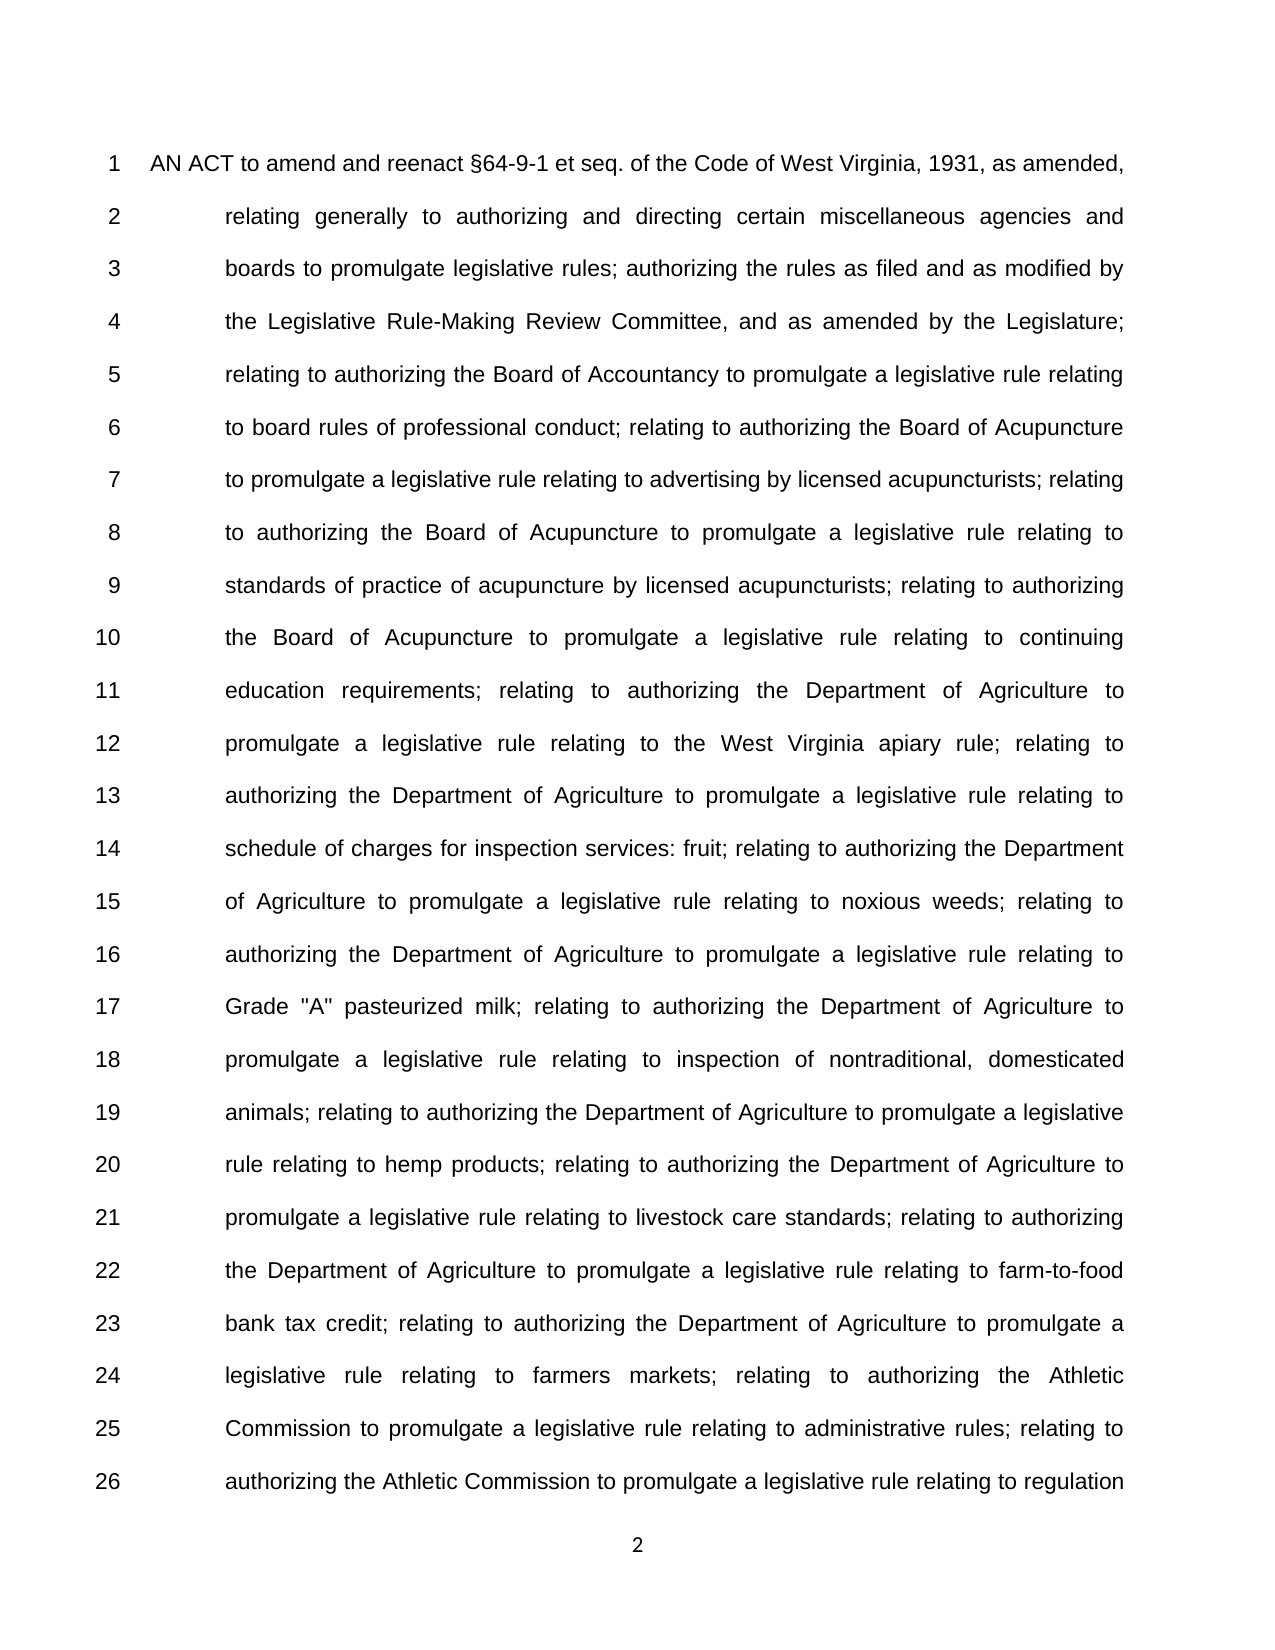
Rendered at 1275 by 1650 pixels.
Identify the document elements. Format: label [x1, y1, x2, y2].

title [150, 150, 1125, 1494]
